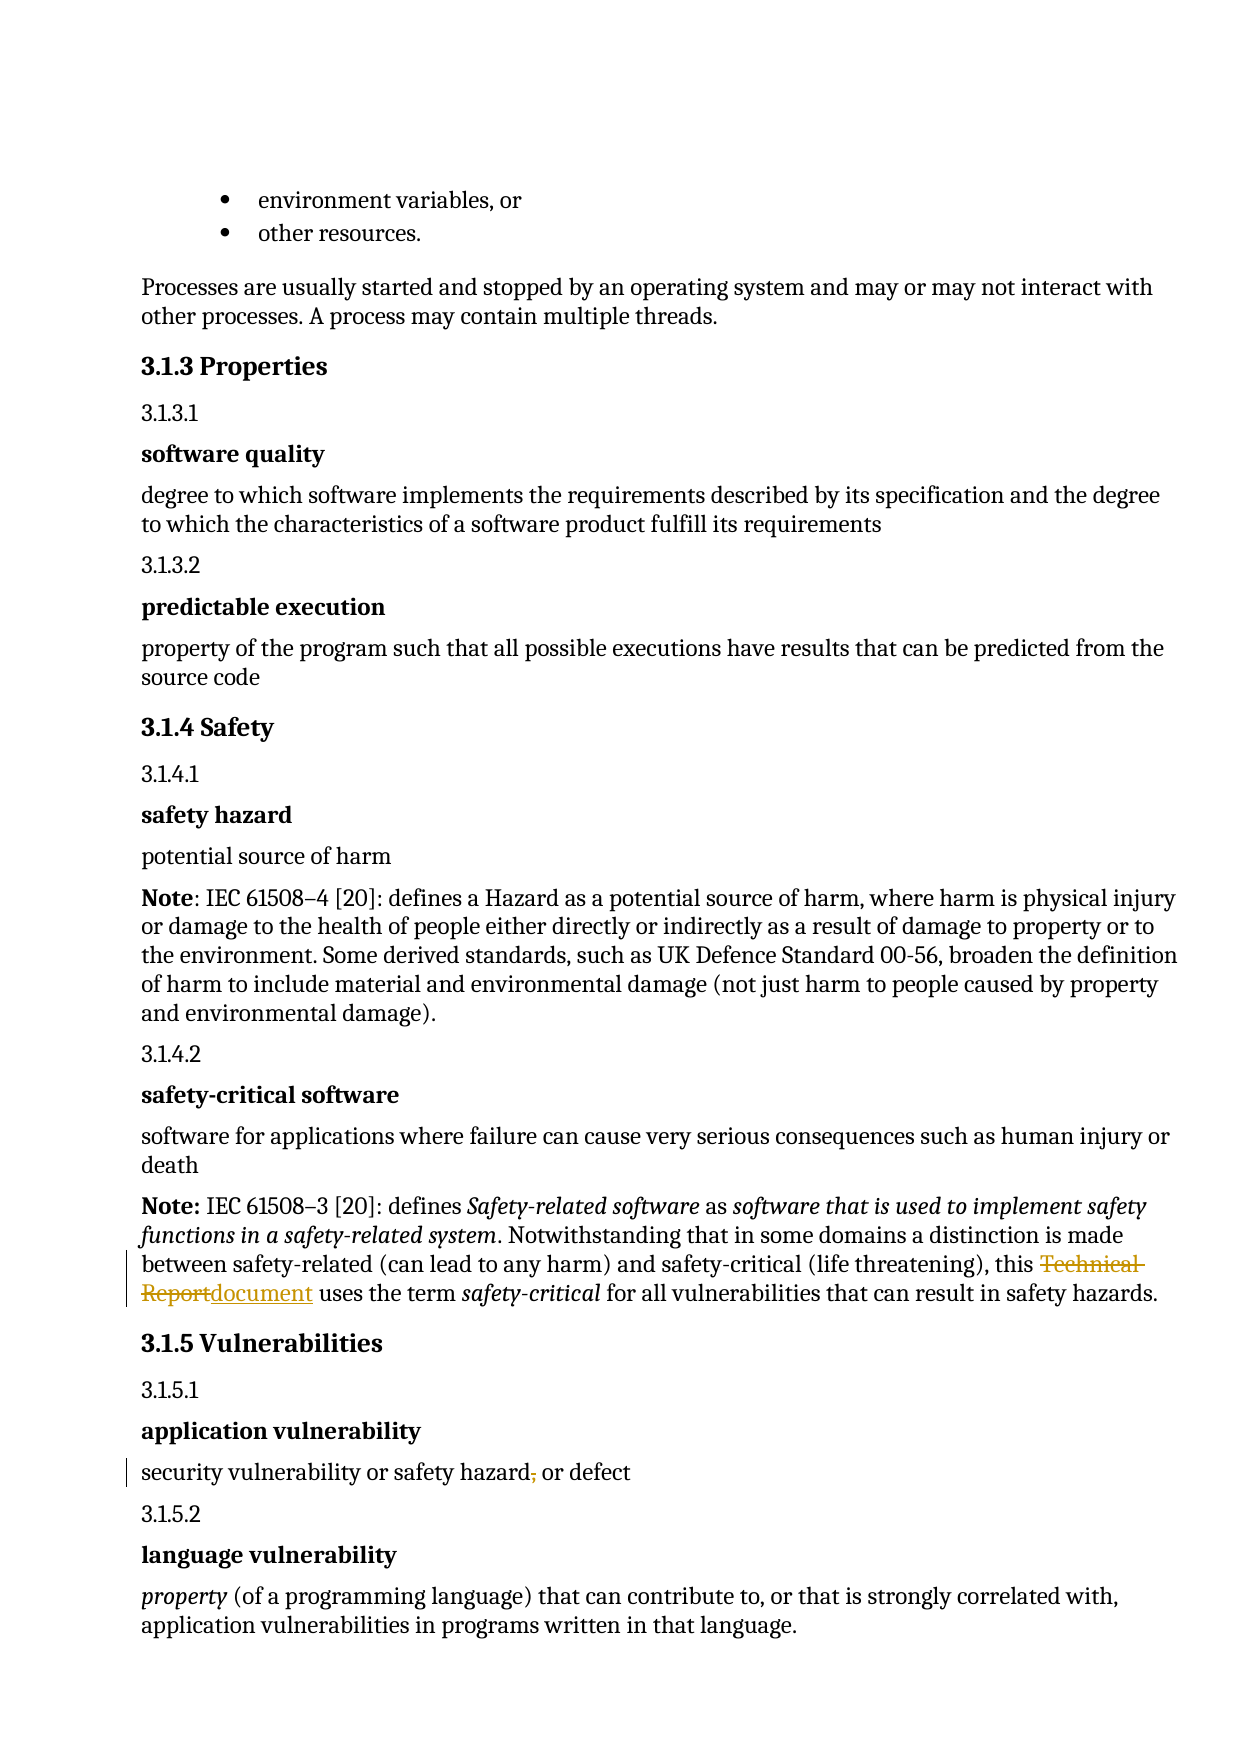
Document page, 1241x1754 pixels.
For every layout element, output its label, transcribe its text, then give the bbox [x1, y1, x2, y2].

text 3.1.4.1 [141, 760, 1182, 788]
text application vulnerability [141, 1417, 1182, 1446]
text property of the program such that all possible executions have results that can be predicted from the source code [141, 634, 1182, 691]
text language vulnerability [141, 1541, 1182, 1569]
text 3.1.5.2 [141, 1499, 1182, 1528]
text 3.1.4.2 [141, 1040, 1182, 1068]
text security vulnerability or safety hazard or defect [141, 1458, 1182, 1487]
text degree to which software implements the requirements described by its specification and the degree to which the characteristics of a software product fulfill its requirements [141, 481, 1182, 539]
text software quality [141, 440, 1182, 469]
subtitle 3.1.3 Properties [141, 351, 1182, 382]
text software for applications where failure can cause very serious consequences such as human injury or death [141, 1122, 1182, 1180]
text Processes are usually started and stopped by an operating system and may or may not interact with other processes. A process may contain multiple threads. [141, 273, 1182, 330]
text 3.1.3.2 [141, 551, 1182, 580]
text Note: IEC 61508–3 [20]: defines Safety-related software as software that is used to implement safety functions in a safety-related system. Notwithstanding that in some domains a distinction is made between safety-related (can lead to any harm) and safety-critical (life threatening), this uses the term safety-critical for all vulnerabilities that can result in safety hazards. [141, 1192, 1182, 1307]
text Note: IEC 61508–4 [20]: defines a Hazard as a potential source of harm, where harm is physical injury or damage to the health of people either directly or indirectly as a result of damage to property or to the environment. Some derived standards, such as UK Defence Standard 00-56, broaden the definition of harm to include material and environmental damage (not just harm to people caused by property and environmental damage). [141, 883, 1182, 1027]
text potential source of harm [141, 842, 1182, 871]
subtitle 3.1.5 Vulnerabilities [141, 1328, 1182, 1359]
text safety-critical software [141, 1081, 1182, 1110]
text 3.1.3.1 [141, 399, 1182, 428]
list other resources. [221, 219, 1182, 248]
text safety hazard [141, 801, 1182, 830]
subtitle 3.1.4 Safety [141, 712, 1182, 743]
text property (of a programming language) that can contribute to, or that is strongly correlated with, application vulnerabilities in programs written in that language. [141, 1582, 1182, 1639]
text predictable execution [141, 593, 1182, 621]
text 3.1.5.1 [141, 1376, 1182, 1404]
list environment variables, or [221, 186, 1182, 215]
